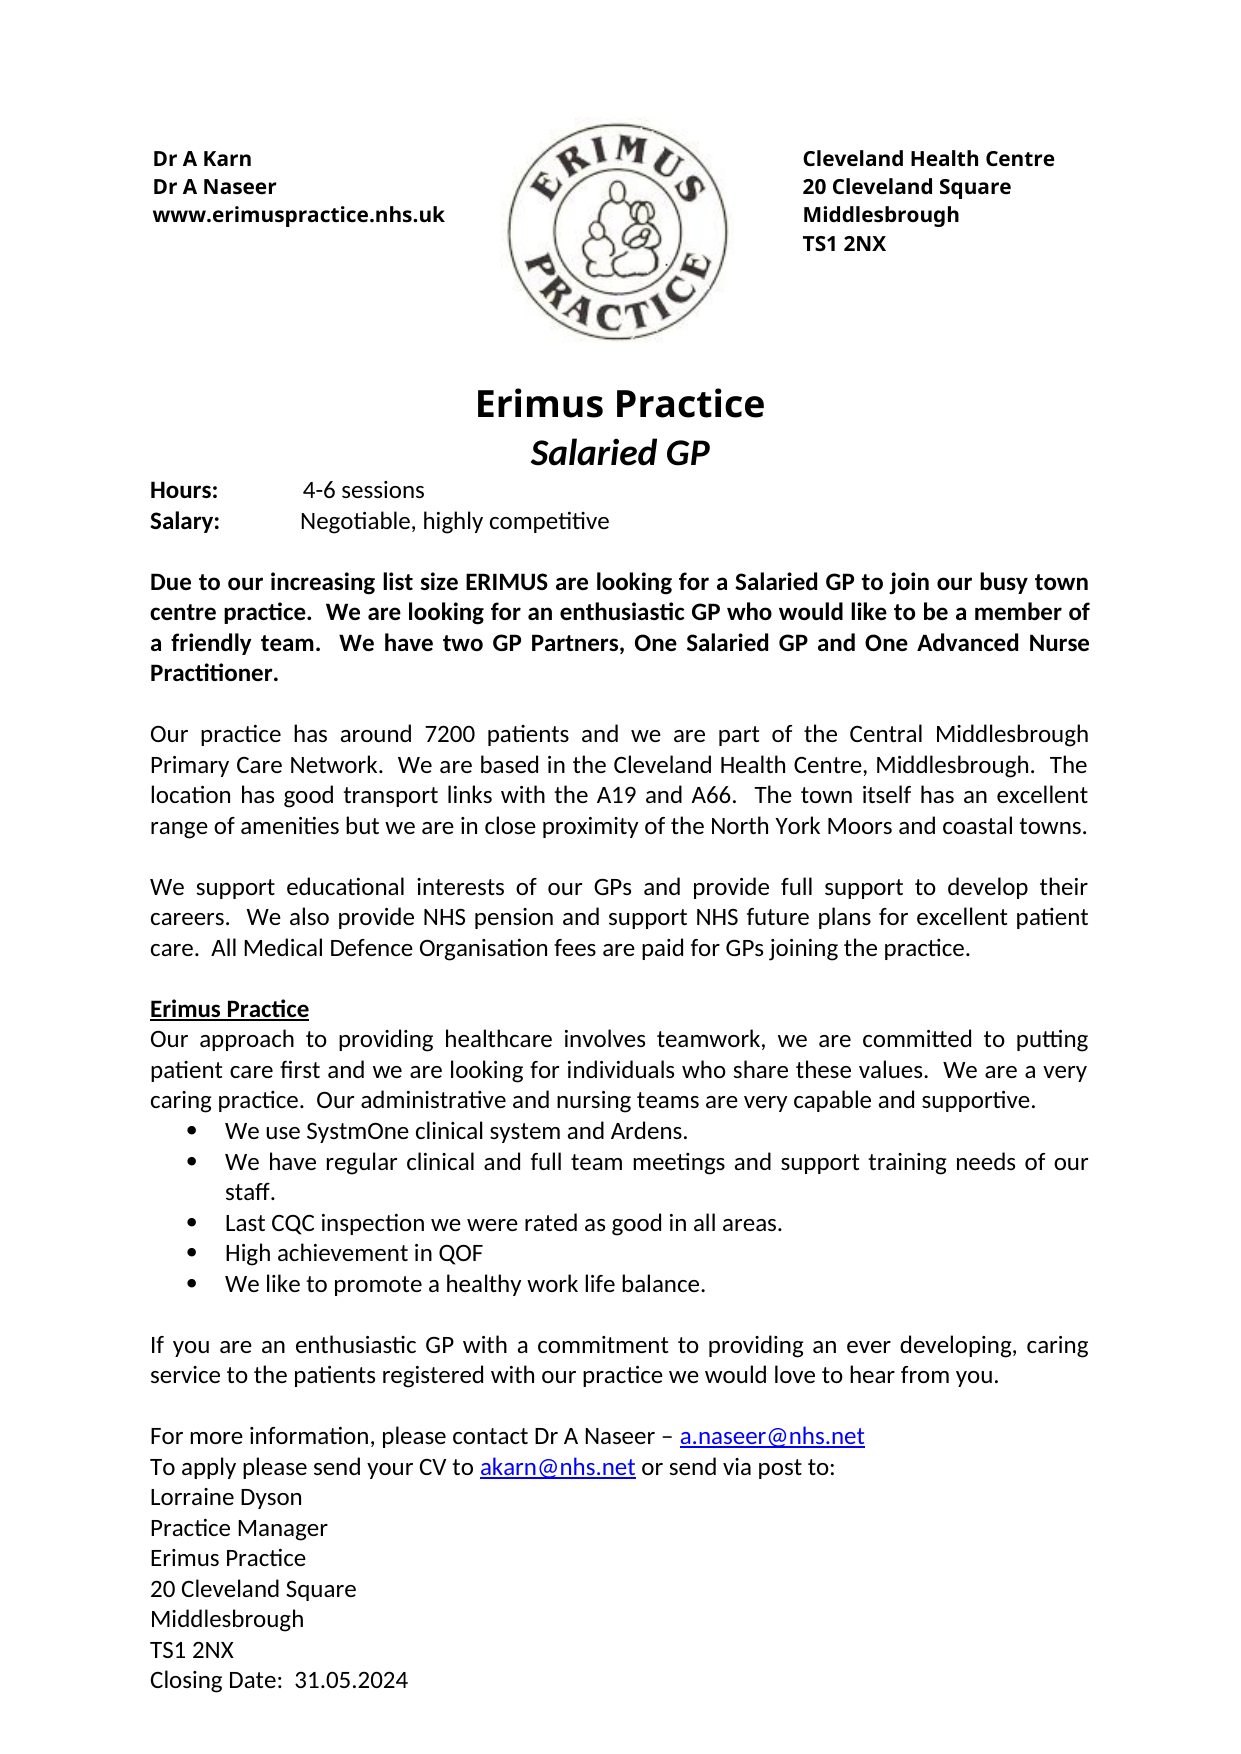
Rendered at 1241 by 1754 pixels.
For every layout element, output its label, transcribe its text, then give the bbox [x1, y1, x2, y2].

text TS1 2NX [150, 1634, 1090, 1664]
text We support educational interests of our GPs and provide full support to develop their careers. We also provide NHS pension and support NHS future plans for excellent patient care. All Medical Defence Organisation fees are paid for GPs joining the practice. [150, 871, 1090, 963]
list High achievement in QOF [187, 1237, 1090, 1268]
text If you are an enthusiastic GP with a commitment to providing an ever developing, caring service to the patients registered with our practice we would love to hear from you. [150, 1329, 1090, 1390]
text Hours: 4-6 sessions [150, 474, 1090, 505]
text Erimus Practice [150, 993, 1090, 1024]
picture [500, 117, 735, 349]
text Erimus Practice [150, 1542, 1090, 1573]
text Practice Manager [150, 1512, 1090, 1542]
text Erimus Practice [150, 377, 1090, 428]
text Middlesbrough [150, 1603, 1090, 1634]
text To apply please send your CV to akarn@nhs.net or send via post to: [150, 1451, 1090, 1481]
text Salaried GP [150, 428, 1090, 474]
text 20 Cleveland Square [150, 1573, 1090, 1603]
list We have regular clinical and full team meetings and support training needs of our staff. [187, 1146, 1090, 1207]
text Due to our increasing list size ERIMUS are looking for a Salaried GP to join our busy town centre practice. We are looking for an enthusiastic GP who would like to be a member of a friendly team. We have two GP Partners, One Salaried GP and One Advanced Nurse Practitioner. [150, 566, 1090, 688]
text For more information, please contact Dr A Naseer – a.naseer@nhs.net [150, 1420, 1090, 1451]
text Our practice has around 7200 patients and we are part of the Central Middlesbrough Primary Care Network. We are based in the Cleveland Health Centre, Middlesbrough. The location has good transport links with the A19 and A66. The town itself has an excellent range of amenities but we are in close proximity of the North York Moors and coastal towns. [150, 718, 1090, 841]
text Closing Date: 31.05.2024 [150, 1664, 1090, 1695]
list We use SystmOne clinical system and Ardens. [187, 1115, 1090, 1146]
text Our approach to providing healthcare involves teamwork, we are committed to putting patient care first and we are looking for individuals who share these values. We are a very caring practice. Our administrative and nursing teams are very capable and supportive. [150, 1024, 1090, 1115]
text Salary: Negotiable, highly competitive [150, 505, 1090, 535]
list We like to promote a healthy work life balance. [187, 1268, 1090, 1298]
list Last CQC inspection we were rated as good in all areas. [187, 1207, 1090, 1237]
text Lorraine Dyson [150, 1481, 1090, 1512]
